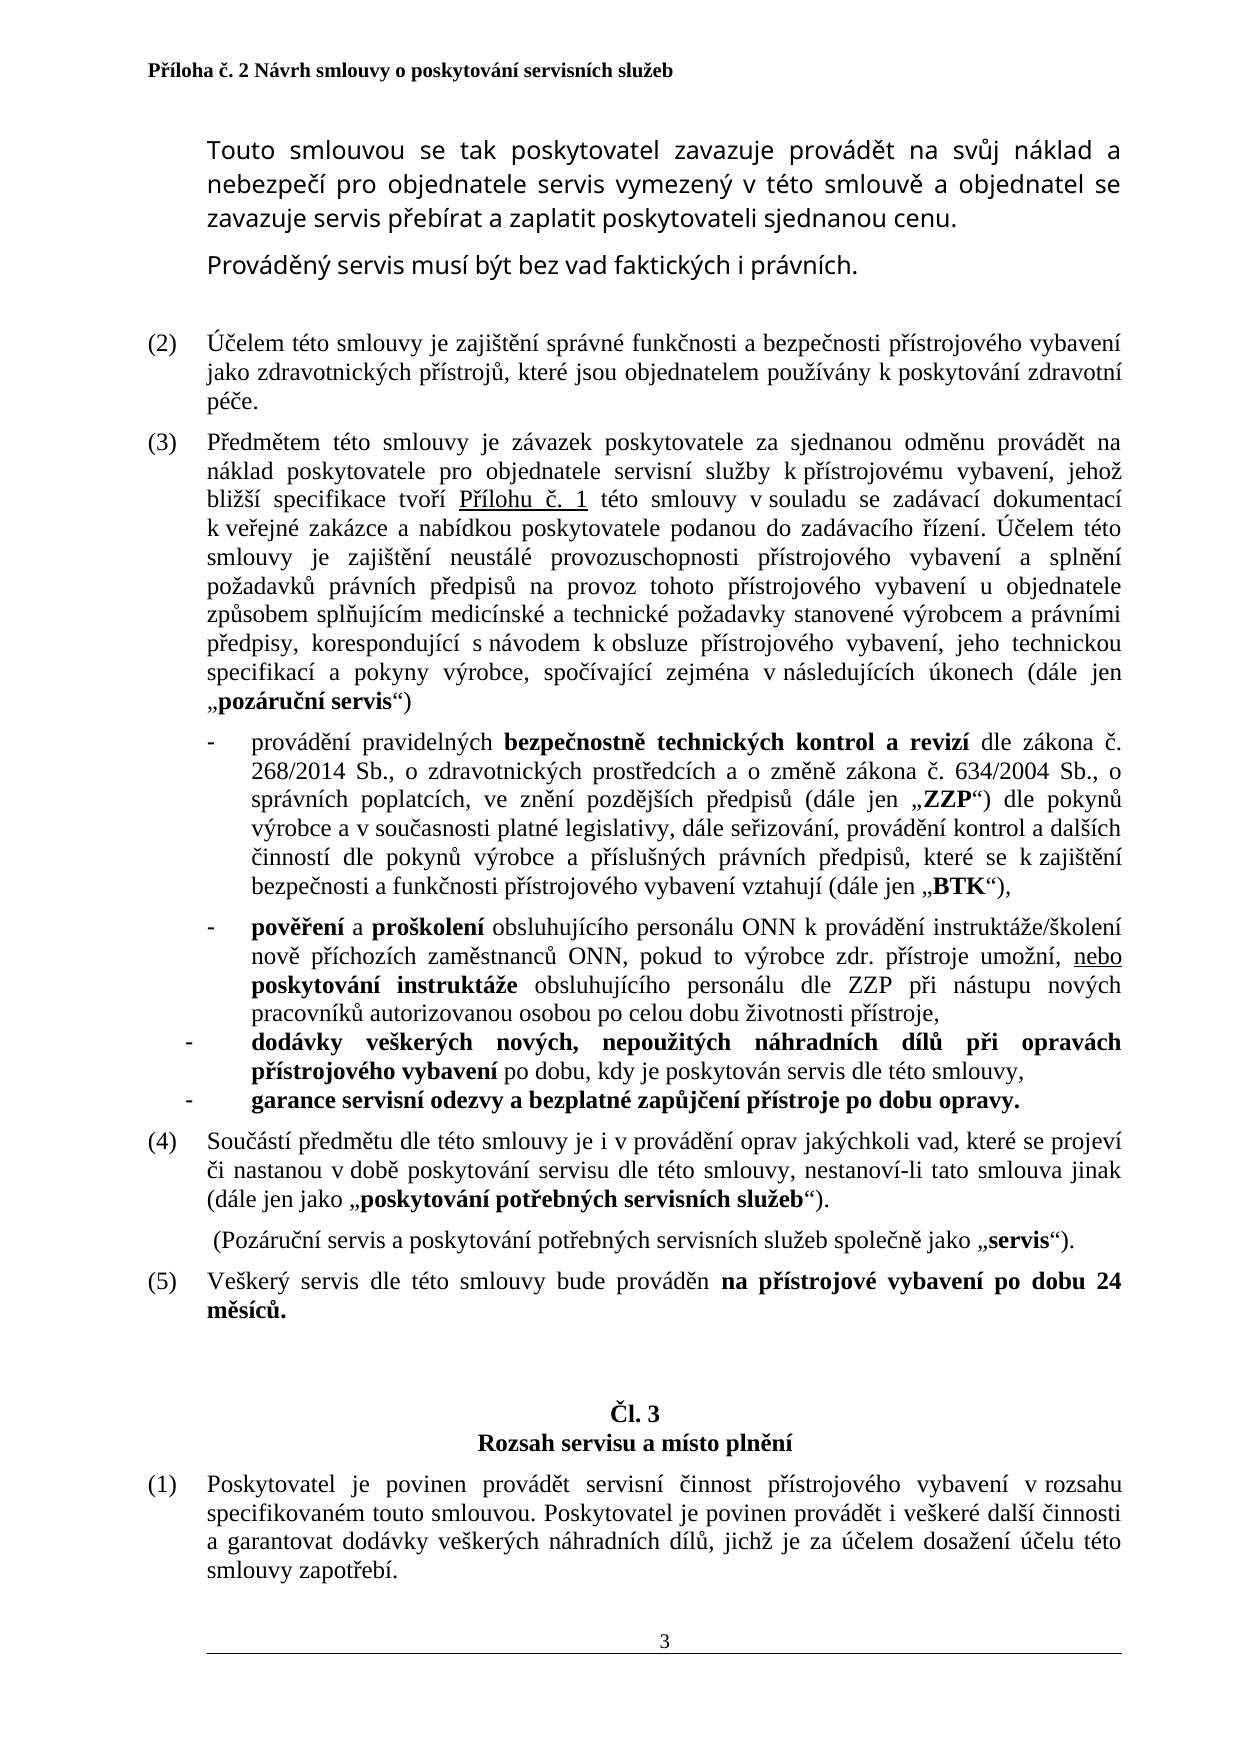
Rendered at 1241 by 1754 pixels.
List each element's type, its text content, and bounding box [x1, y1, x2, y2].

list Poskytovatel je povinen provádět servisní činnost přístrojového vybavení v rozsahu specifikovaném touto smlouvou. Poskytovatel je povinen provádět i veškeré další činnosti a garantovat dodávky veškerých náhradních dílů, jichž je za účelem dosažení účelu této smlouvy zapotřebí. [148, 1469, 1122, 1584]
subtitle (Pozáruční servis a poskytování potřebných servisních služeb společně jako „servis“). [207, 1225, 1122, 1254]
subtitle (5) Veškerý servis dle této smlouvy bude prováděn na přístrojové vybavení po dobu 24 měsíců. [148, 1266, 1122, 1324]
subtitle provádění pravidelných bezpečnostně technických kontrol a revizí dle zákona č. 268/2014 Sb., o zdravotnických prostředcích a o změně zákona č. 634/2004 Sb., o správních poplatcích, ve znění pozdějších předpisů (dále jen „ZZP“) dle pokynů výrobce a v současnosti platné legislativy, dále seřizování, provádění kontrol a dalších činností dle pokynů výrobce a příslušných právních předpisů, které se k zajištění bezpečnosti a funkčnosti přístrojového vybavení vztahují (dále jen „BTK“), [207, 727, 1122, 899]
list garance servisní odezvy a bezplatné zapůjčení přístroje po dobu opravy. [185, 1085, 1122, 1114]
text Prováděný servis musí být bez vad faktických i právních. [148, 248, 1122, 282]
subtitle Předmětem této smlouvy je závazek poskytovatele za sjednanou odměnu provádět na náklad poskytovatele pro objednatele servisní služby k přístrojovému vybavení, jehož bližší specifikace tvoří Přílohu č. 1 této smlouvy v souladu se zadávací dokumentací k veřejné zakázce a nabídkou poskytovatele podanou do zadávacího řízení. Účelem této smlouvy je zajištění neustálé provozuschopnosti přístrojového vybavení a splnění požadavků právních předpisů na provoz tohoto přístrojového vybavení u objednatele způsobem splňujícím medicínské a technické požadavky stanovené výrobcem a právními předpisy, korespondující s návodem k obsluze přístrojového vybavení, jeho technickou specifikací a pokyny výrobce, spočívající zejména v následujících úkonech (dále jen „pozáruční servis“) [148, 427, 1122, 714]
subtitle Součástí předmětu dle této smlouvy je i v provádění oprav jakýchkoli vad, které se projeví či nastanou v době poskytování servisu dle této smlouvy, nestanoví-li tato smlouva jinak (dále jen jako „poskytování potřebných servisních služeb“). [148, 1126, 1122, 1212]
list pověření a proškolení obsluhujícího personálu ONN k provádění instruktáže/školení nově příchozích zaměstnanců ONN, pokud to výrobce zdr. přístroje umožní, nebo poskytování instruktáže obsluhujícího personálu dle ZZP při nástupu nových pracovníků autorizovanou osobou po celou dobu životnosti přístroje, [207, 912, 1122, 1027]
subtitle Rozsah servisu a místo plnění [148, 1428, 1122, 1456]
list dodávky veškerých nových, nepoužitých náhradních dílů při opravách přístrojového vybavení po dobu, kdy je poskytován servis dle této smlouvy, [185, 1027, 1122, 1085]
subtitle Čl. 3 [148, 1399, 1122, 1428]
text Touto smlouvou se tak poskytovatel zavazuje provádět na svůj náklad a nebezpečí pro objednatele servis vymezený v této smlouvě a objednatel se zavazuje servis přebírat a zaplatit poskytovateli sjednanou cenu. [207, 133, 1122, 235]
list Účelem této smlouvy je zajištění správné funkčnosti a bezpečnosti přístrojového vybavení jako zdravotnických přístrojů, které jsou objednatelem používány k poskytování zdravotní péče. [148, 328, 1122, 414]
